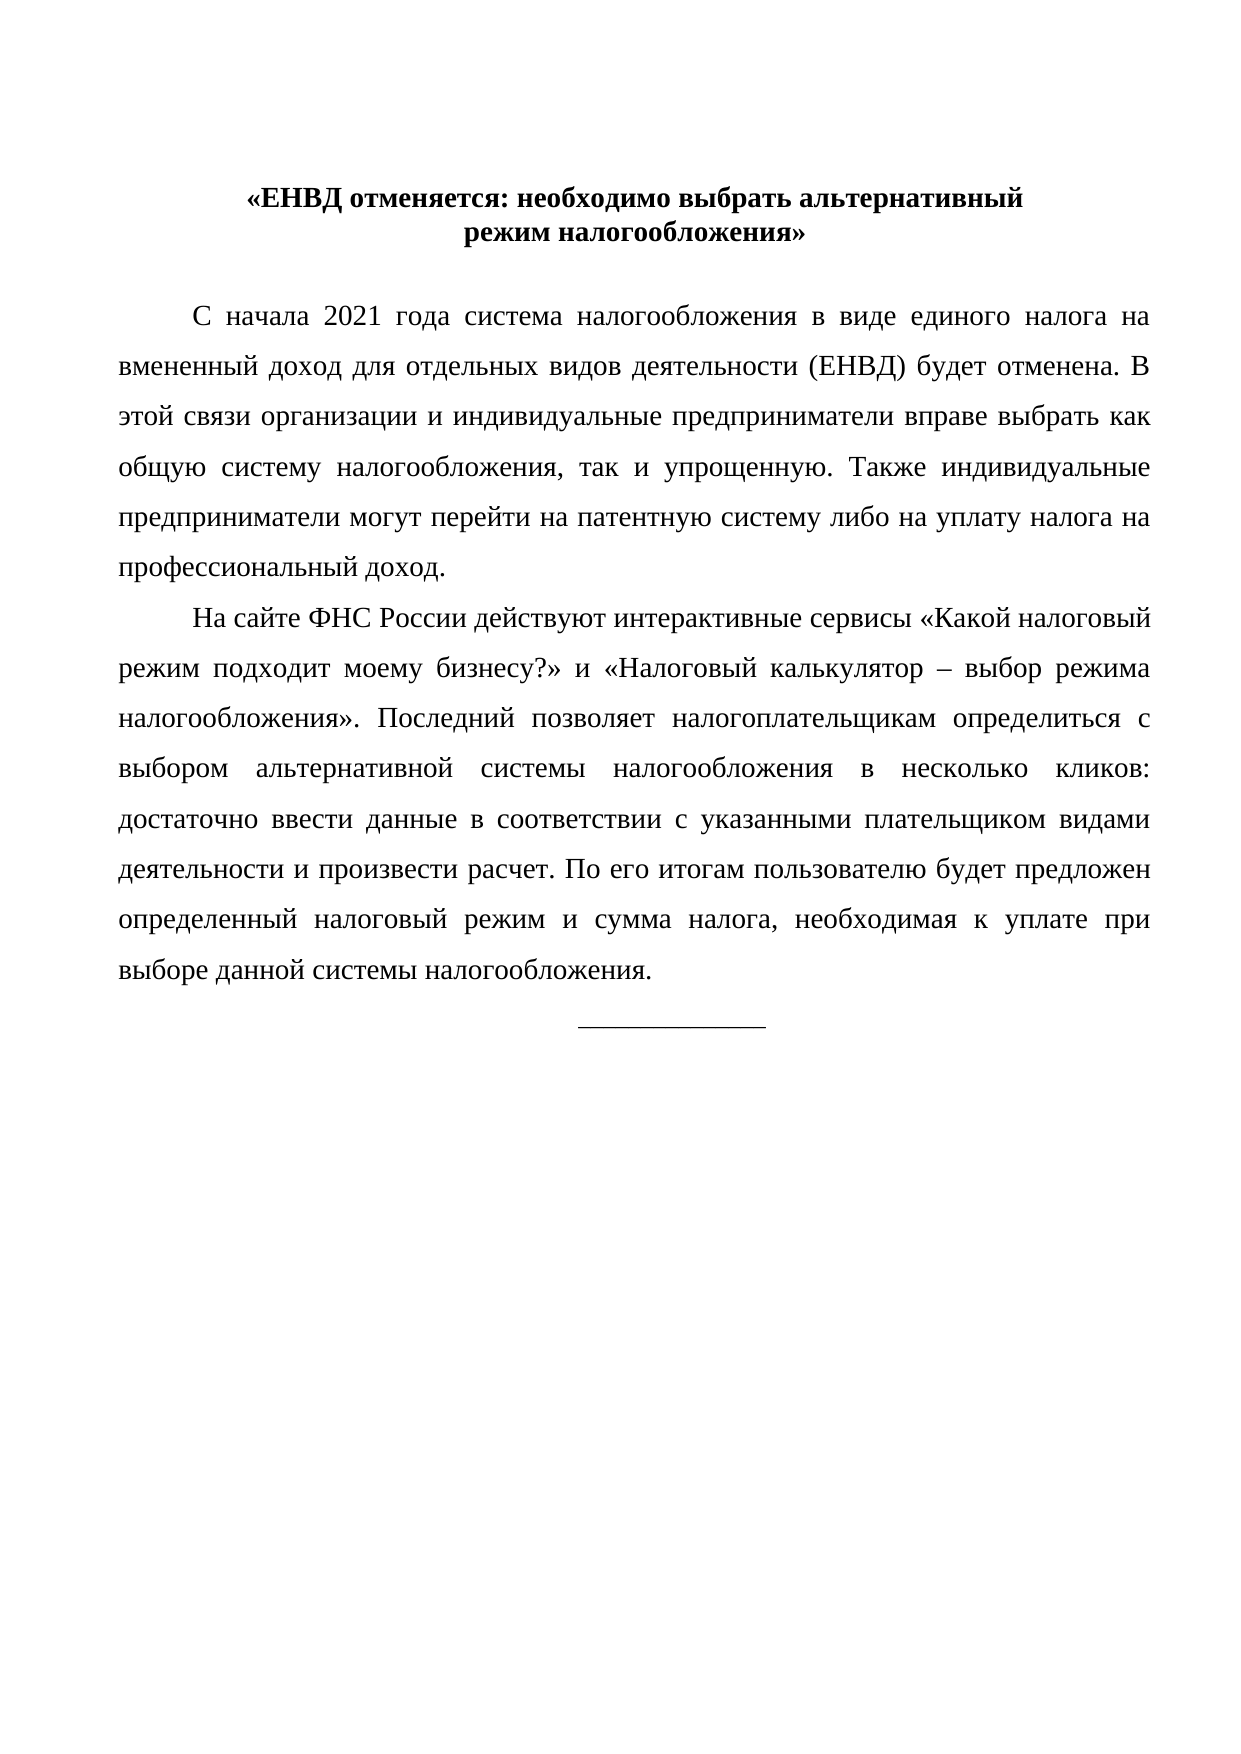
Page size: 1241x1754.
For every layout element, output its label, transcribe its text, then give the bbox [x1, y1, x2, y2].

text На сайте ФНС России действуют интерактивные сервисы «Какой налоговый режим подходит моему бизнесу?» и «Налоговый калькулятор – выбор режима налогообложения». Последний позволяет налогоплательщикам определиться с выбором альтернативной системы налогообложения в несколько кликов: достаточно ввести данные в соответствии с указанными плательщиком видами деятельности и произвести расчет. По его итогам пользователю будет предложен определенный налоговый режим и сумма налога, необходимая к уплате при выборе данной системы налогообложения. [118, 600, 1152, 985]
text С начала 2021 года система налогообложения в виде единого налога на вмененный доход для отдельных видов деятельности (ЕНВД) будет отменена. В этой связи организации и индивидуальные предприниматели вправе выбрать как общую систему налогообложения, так и упрощенную. Также индивидуальные предприниматели могут перейти на патентную систему либо на уплату налога на профессиональный доход. [118, 298, 1152, 583]
text режим налогообложения» [118, 214, 1152, 247]
text «ЕНВД отменяется: необходимо выбрать альтернативный [118, 180, 1152, 214]
text _______________ [118, 1002, 1152, 1031]
